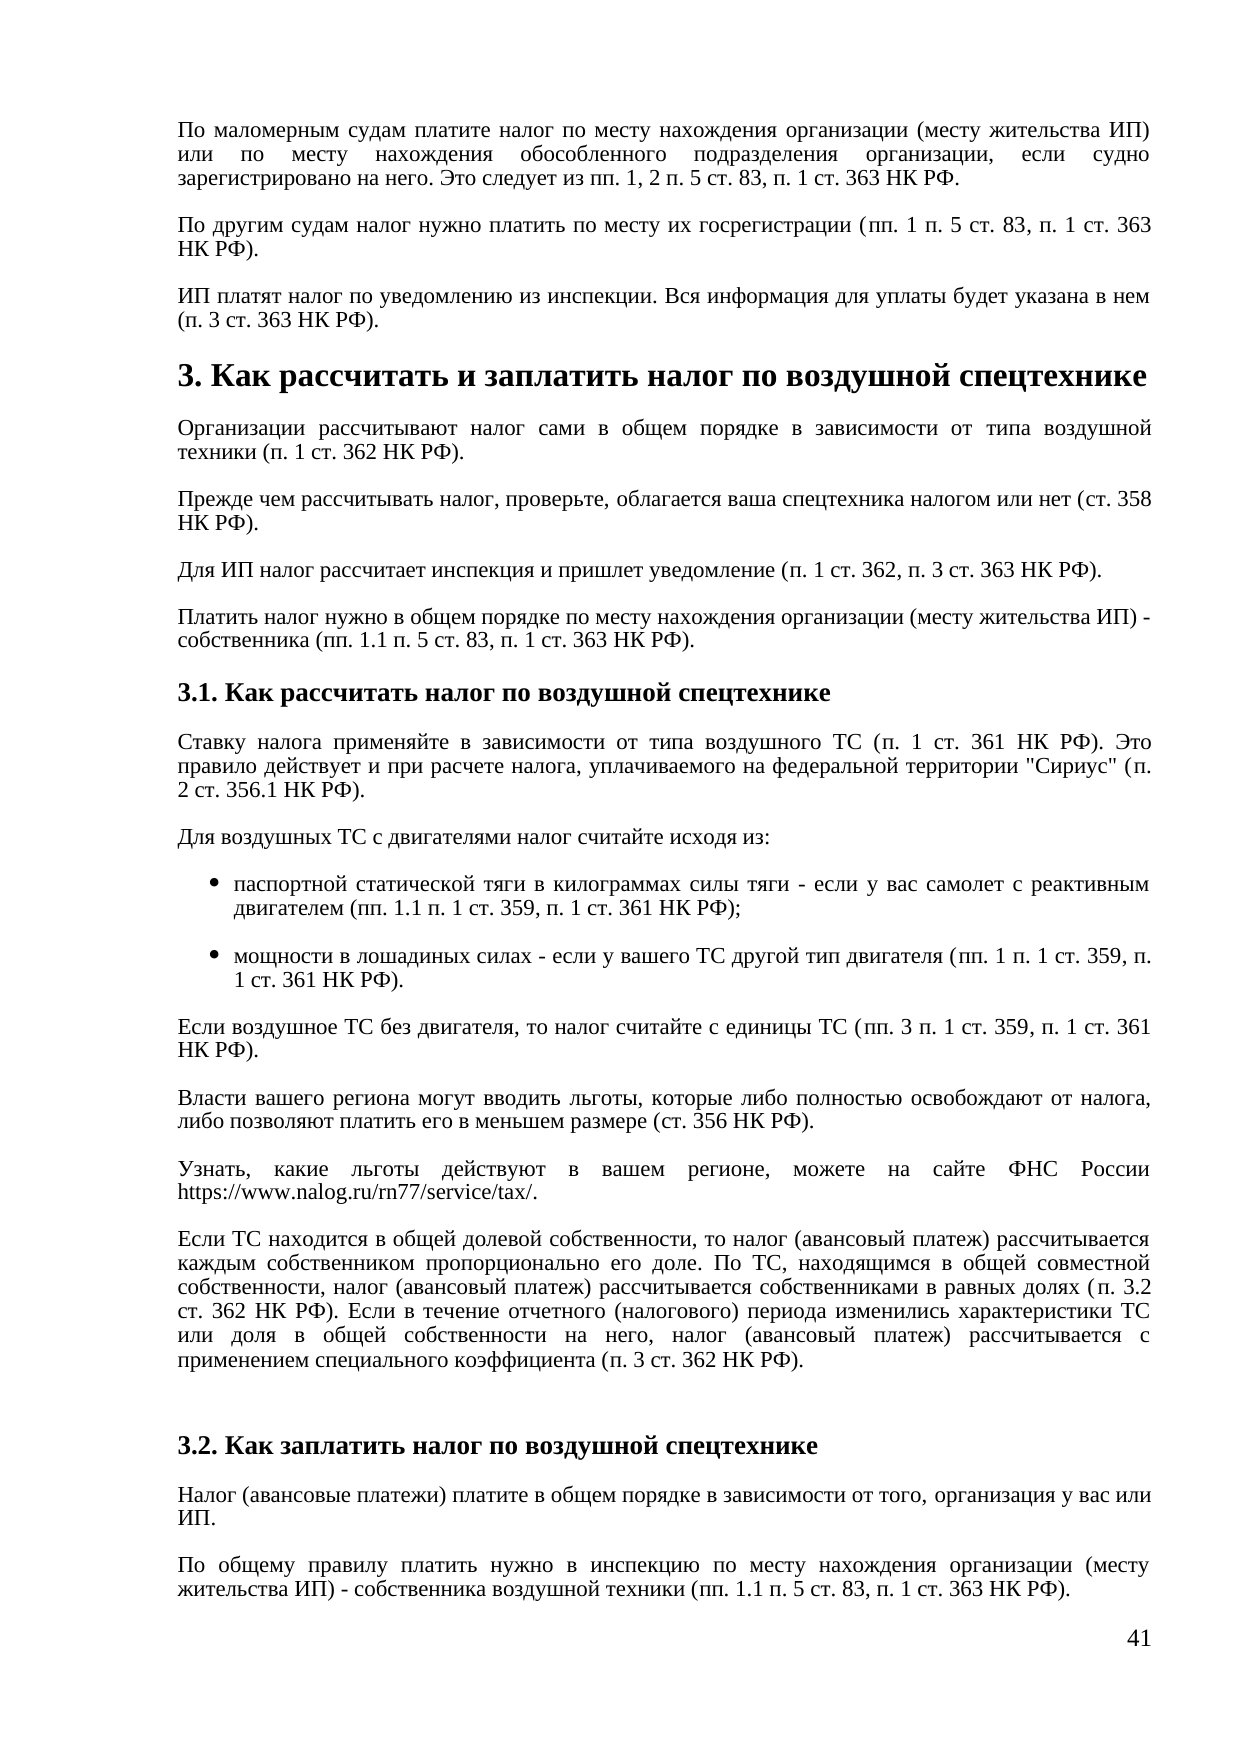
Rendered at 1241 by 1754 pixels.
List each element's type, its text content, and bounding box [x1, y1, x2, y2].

text Платить налог нужно в общем порядке по месту нахождения организации (месту жительства ИП) - собственника (пп. 1.1 п. 5 ст. 83, п. 1 ст. 363 НК РФ). [177, 605, 1152, 653]
text Власти вашего региона могут вводить льготы, которые либо полностью освобождают от налога, либо позволяют платить его в меньшем размере (ст. 356 НК РФ). [177, 1086, 1152, 1134]
text По другим судам налог нужно платить по месту их госрегистрации (пп. 1 п. 5 ст. 83, п. 1 ст. 363 НК РФ). [177, 213, 1152, 261]
text Прежде чем рассчитывать налог, проверьте, облагается ваша спецтехника налогом или нет (ст. 358 НК РФ). [177, 487, 1152, 535]
text Если воздушное ТС без двигателя, то налог считайте с единицы ТС (пп. 3 п. 1 ст. 359, п. 1 ст. 361 НК РФ). [177, 1015, 1152, 1063]
text Для ИП налог рассчитает инспекция и пришлет уведомление (п. 1 ст. 362, п. 3 ст. 363 НК РФ). [177, 558, 1152, 582]
text ИП платят налог по уведомлению из инспекции. Вся информация для уплаты будет указана в нем (п. 3 ст. 363 НК РФ). [177, 284, 1152, 332]
list мощности в лошадиных силах - если у вашего ТС другой тип двигателя (пп. 1 п. 1 ст. 359, п. 1 ст. 361 НК РФ). [210, 944, 1152, 992]
text 3.1. Как рассчитать налог по воздушной спецтехнике [177, 679, 1152, 708]
text 3.2. Как заплатить налог по воздушной спецтехнике [177, 1432, 1152, 1460]
text Для воздушных ТС с двигателями налог считайте исходя из: [177, 826, 1152, 849]
text Узнать, какие льготы действуют в вашем регионе, можете на сайте ФНС России https://www.nalog.ru/rn77/service/tax/. [177, 1157, 1152, 1205]
text По общему правилу платить нужно в инспекцию по месту нахождения организации (месту жительства ИП) - собственника воздушной техники (пп. 1.1 п. 5 ст. 83, п. 1 ст. 363 НК РФ). [177, 1554, 1152, 1602]
text Организации рассчитывают налог сами в общем порядке в зависимости от типа воздушной техники (п. 1 ст. 362 НК РФ). [177, 416, 1152, 464]
text Налог (авансовые платежи) платите в общем порядке в зависимости от того, организация у вас или ИП. [177, 1483, 1152, 1531]
text 3. Как рассчитать и заплатить налог по воздушной спецтехнике [177, 358, 1152, 393]
text Ставку налога применяйте в зависимости от типа воздушного ТС (п. 1 ст. 361 НК РФ). Это правило действует и при расчете налога, уплачиваемого на федеральной территории "Сириус" (п. 2 ст. 356.1 НК РФ). [177, 731, 1152, 803]
text По маломерным судам платите налог по месту нахождения организации (месту жительства ИП) или по месту нахождения обособленного подразделения организации, если судно зарегистрировано на него. Это следует из пп. 1, 2 п. 5 ст. 83, п. 1 ст. 363 НК РФ. [177, 118, 1152, 190]
list паспортной статической тяги в килограммах силы тяги - если у вас самолет с реактивным двигателем (пп. 1.1 п. 1 ст. 359, п. 1 ст. 361 НК РФ); [210, 872, 1152, 921]
text Если ТС находится в общей долевой собственности, то налог (авансовый платеж) рассчитывается каждым собственником пропорционально его доле. По ТС, находящимся в общей совместной собственности, налог (авансовый платеж) рассчитывается собственниками в равных долях (п. 3.2 ст. 362 НК РФ). Если в течение отчетного (налогового) периода изменились характеристики ТС или доля в общей собственности на него, налог (авансовый платеж) рассчитывается с применением специального коэффициента (п. 3 ст. 362 НК РФ). [177, 1228, 1152, 1372]
